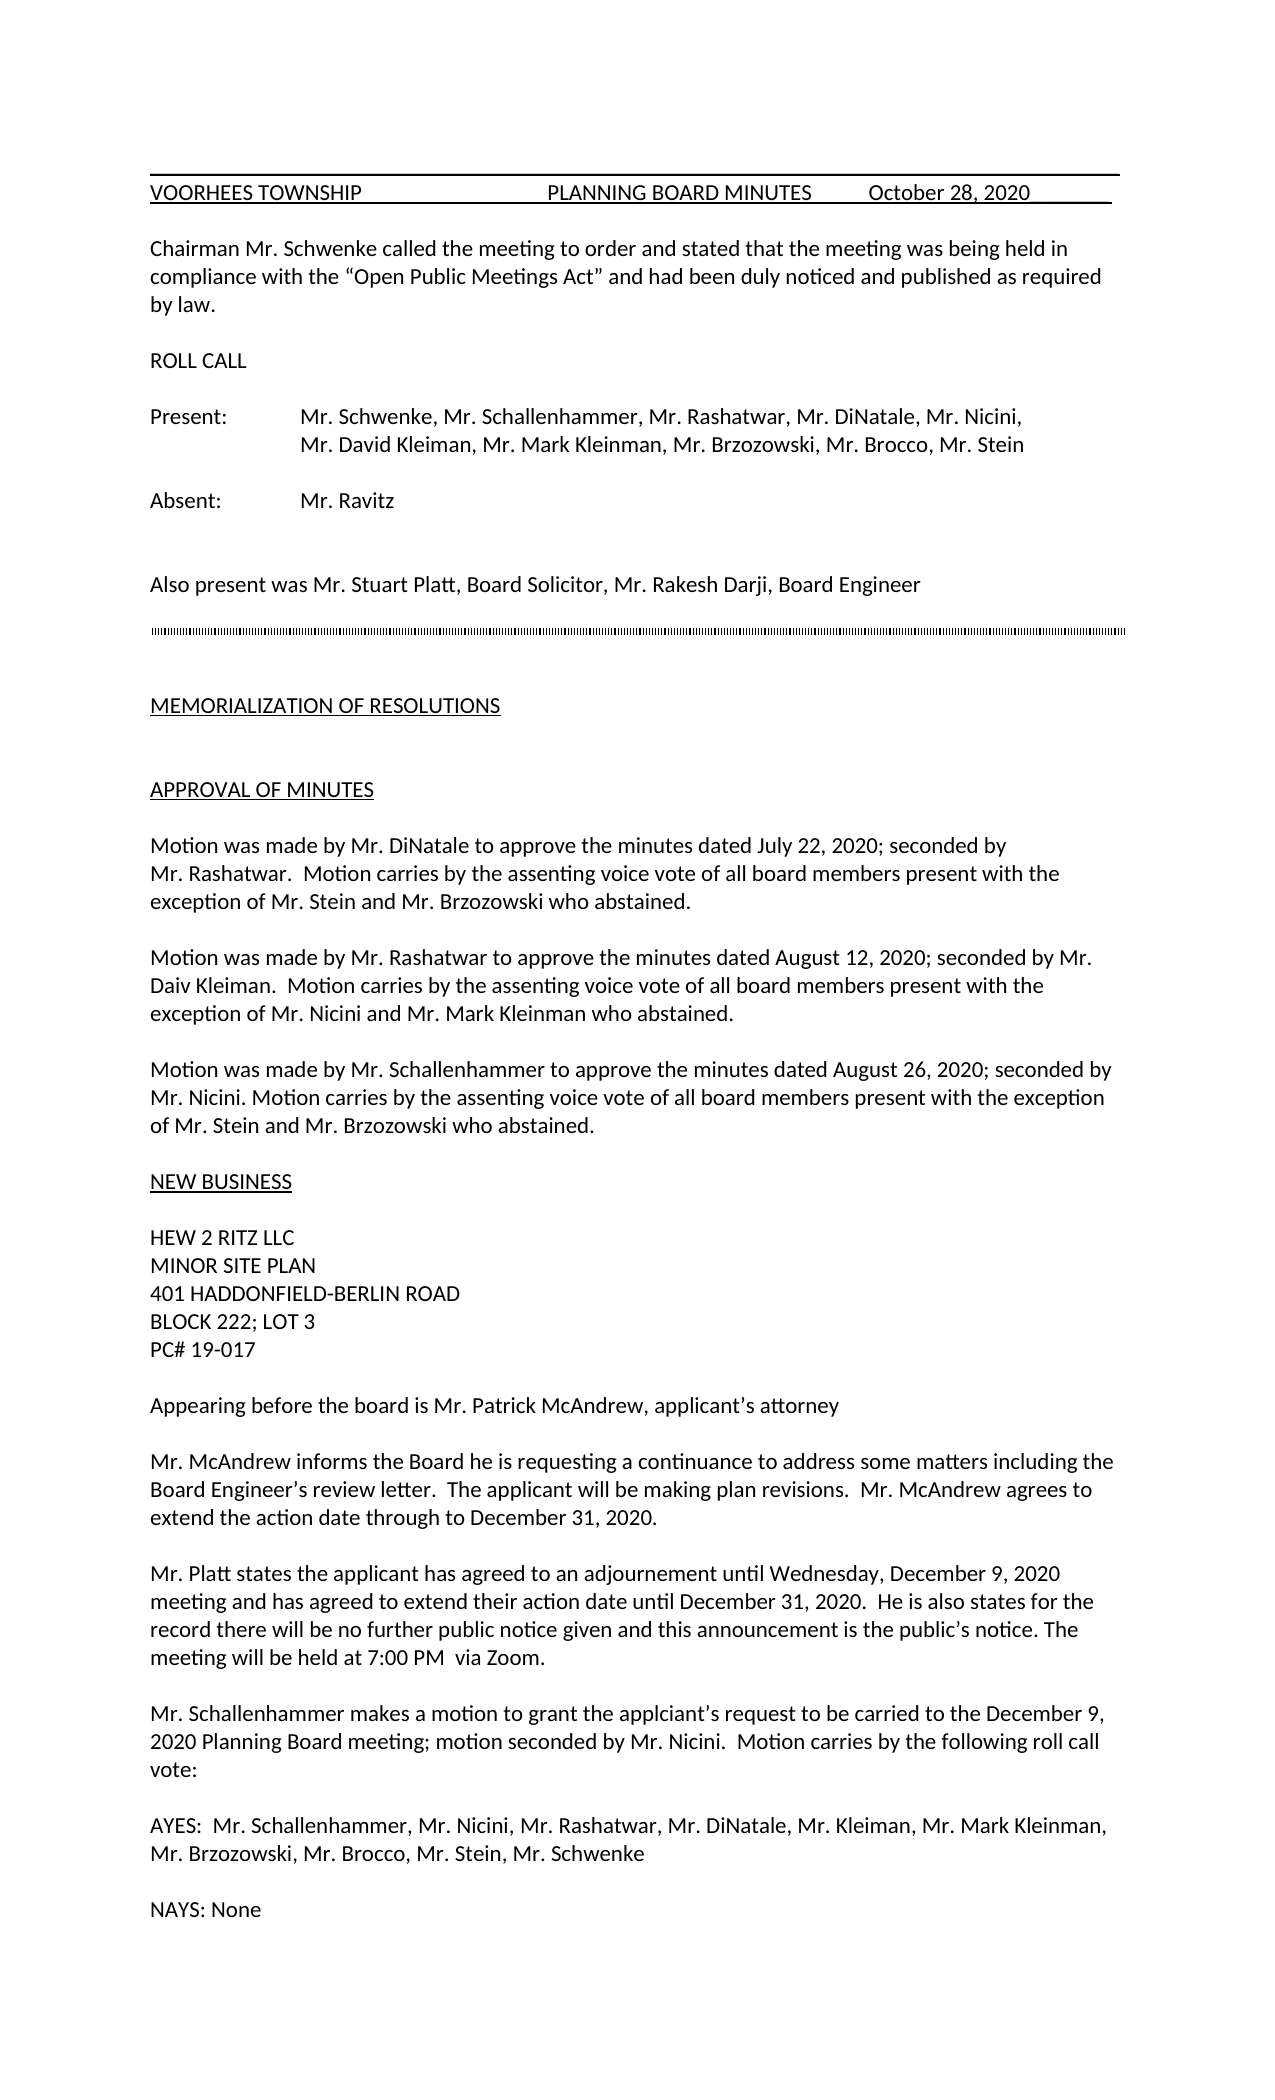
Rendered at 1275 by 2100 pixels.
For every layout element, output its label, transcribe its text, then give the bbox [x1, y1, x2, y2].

text Chairman Mr. Schwenke called the meeting to order and stated that the meeting was being held in compliance with the “Open Public Meetings Act” and had been duly noticed and published as required by law. [150, 234, 1125, 318]
text Mr. David Kleiman, Mr. Mark Kleinman, Mr. Brzozowski, Mr. Brocco, Mr. Stein [300, 430, 1125, 458]
text MEMORIALIZATION OF RESOLUTIONS [150, 691, 1125, 719]
text Motion was made by Mr. Rashatwar to approve the minutes dated August 12, 2020; seconded by Mr. Daiv Kleiman. Motion carries by the assenting voice vote of all board members present with the exception of Mr. Nicini and Mr. Mark Kleinman who abstained. [150, 943, 1125, 1027]
text Motion was made by Mr. DiNatale to approve the minutes dated July 22, 2020; seconded by [150, 831, 1125, 859]
text VOORHEES TOWNSHIP PLANNING BOARD MINUTES October 28, 2020_______ [150, 178, 1125, 206]
text Present: Mr. Schwenke, Mr. Schallenhammer, Mr. Rashatwar, Mr. DiNatale, Mr. Nicini, [150, 402, 1125, 430]
text Motion was made by Mr. Schallenhammer to approve the minutes dated August 26, 2020; seconded by Mr. Nicini. Motion carries by the assenting voice vote of all board members present with the exception of Mr. Stein and Mr. Brzozowski who abstained. [150, 1055, 1125, 1139]
text APPROVAL OF MINUTES [150, 775, 1125, 803]
text NEW BUSINESS [150, 1167, 1125, 1195]
text PC# 19-017 [150, 1335, 1125, 1363]
text HEW 2 RITZ LLC [150, 1223, 1125, 1251]
text BLOCK 222; LOT 3 [150, 1307, 1125, 1335]
text Mr. Schallenhammer makes a motion to grant the applciant’s request to be carried to the December 9, 2020 Planning Board meeting; motion seconded by Mr. Nicini. Motion carries by the following roll call vote: [150, 1699, 1125, 1783]
text Appearing before the board is Mr. Patrick McAndrew, applicant’s attorney [150, 1391, 1125, 1419]
text NAYS: None [150, 1896, 1125, 1924]
text Absent: Mr. Ravitz [150, 486, 1125, 514]
text _____________________________________________________________________________________ [150, 150, 1125, 178]
text Mr. Rashatwar. Motion carries by the assenting voice vote of all board members present with the exception of Mr. Stein and Mr. Brzozowski who abstained. [150, 859, 1125, 915]
text MINOR SITE PLAN [150, 1251, 1125, 1279]
text Mr. McAndrew informs the Board he is requesting a continuance to address some matters including the Board Engineer’s review letter. The applicant will be making plan revisions. Mr. McAndrew agrees to extend the action date through to December 31, 2020. [150, 1447, 1125, 1531]
text Also present was Mr. Stuart Platt, Board Solicitor, Mr. Rakesh Darji, Board Engineer [150, 570, 1125, 598]
text 401 HADDONFIELD-BERLIN ROAD [150, 1279, 1125, 1307]
text AYES: Mr. Schallenhammer, Mr. Nicini, Mr. Rashatwar, Mr. DiNatale, Mr. Kleiman, Mr. Mark Kleinman, Mr. Brzozowski, Mr. Brocco, Mr. Stein, Mr. Schwenke [150, 1812, 1125, 1868]
text ROLL CALL [150, 346, 1125, 402]
text Mr. Platt states the applicant has agreed to an adjournement until Wednesday, December 9, 2020 meeting and has agreed to extend their action date until December 31, 2020. He is also states for the record there will be no further public notice given and this announcement is the public’s notice. The meeting will be held at 7:00 PM via Zoom. [150, 1559, 1125, 1671]
